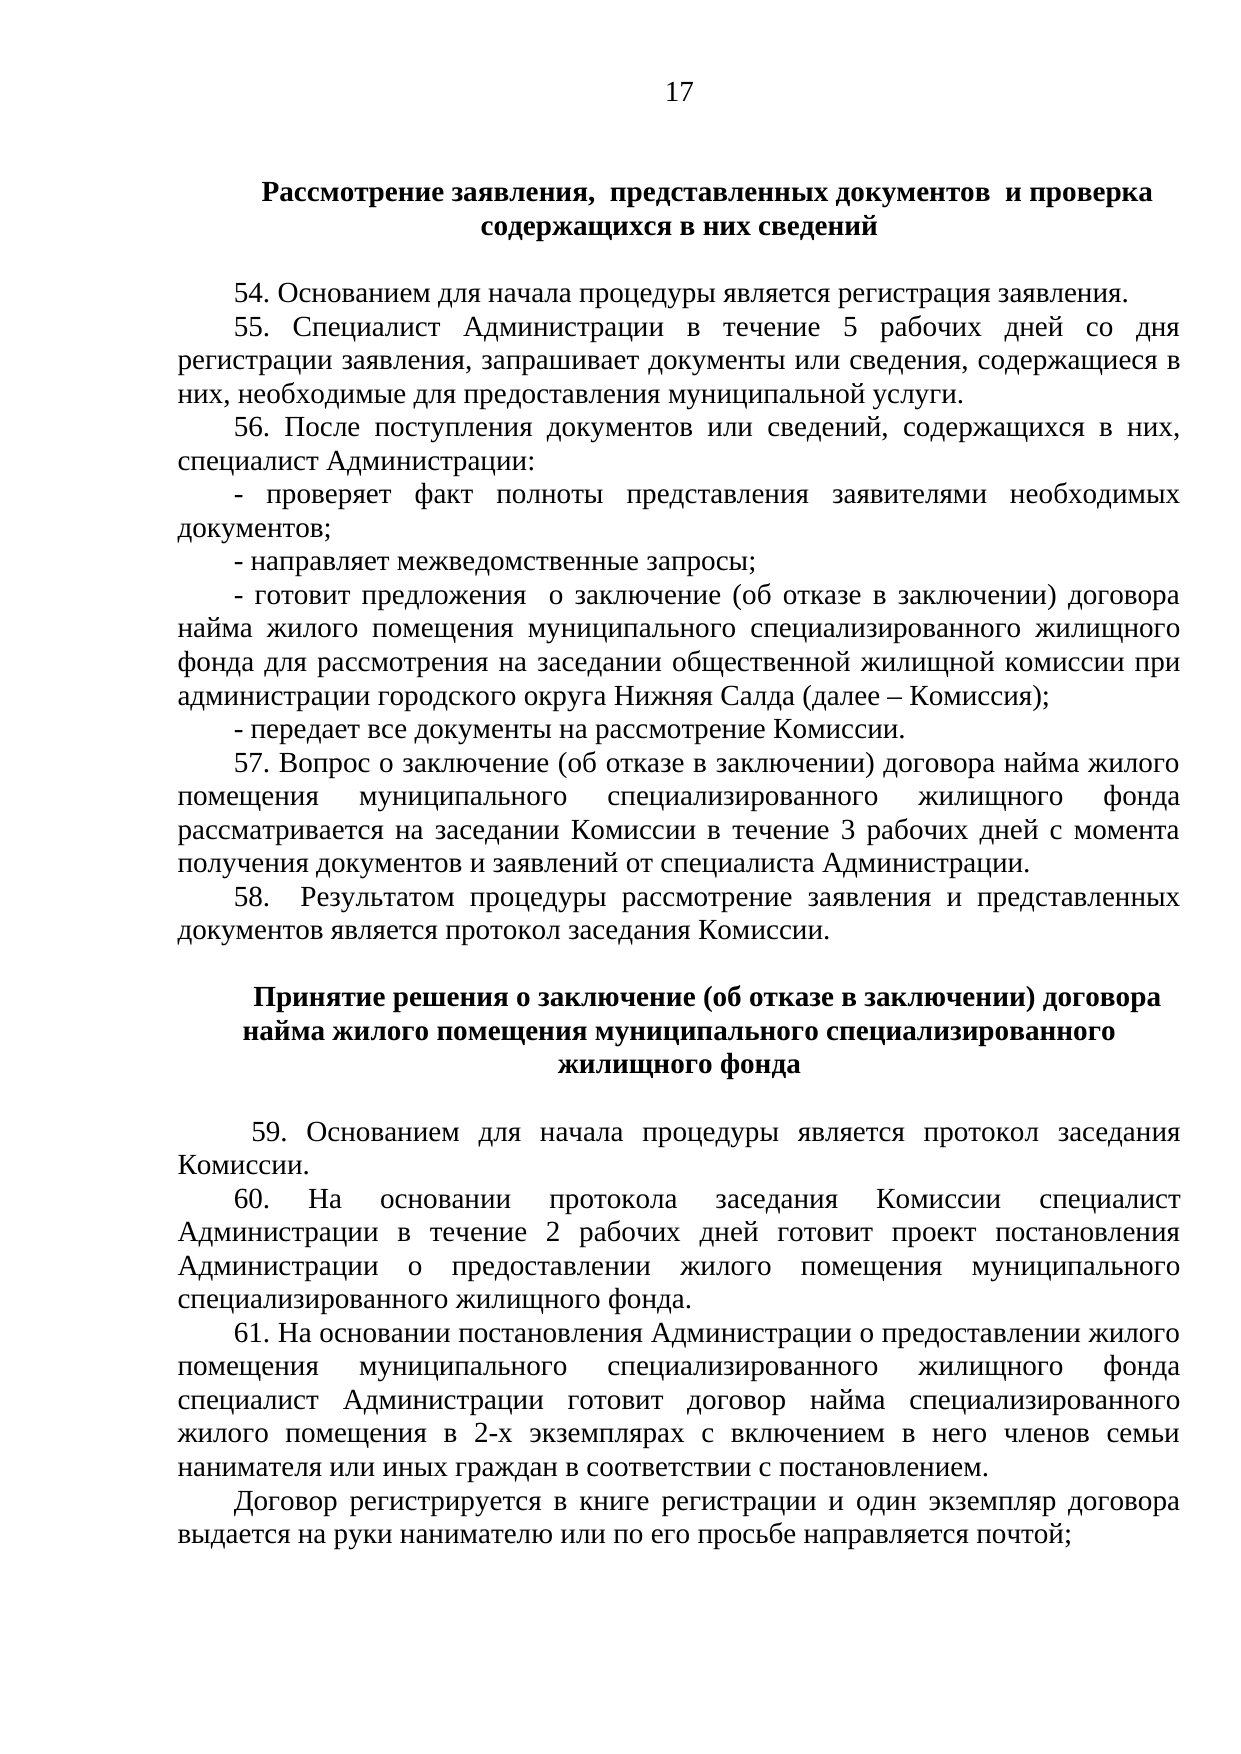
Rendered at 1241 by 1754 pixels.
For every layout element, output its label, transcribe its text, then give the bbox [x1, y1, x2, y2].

text 55. Специалист Администрации в течение 5 рабочих дней со дня регистрации заявления, запрашивает документы или сведения, содержащиеся в них, необходимые для предоставления муниципальной услуги. [177, 309, 1181, 409]
text Договор регистрируется в книге регистрации и один экземпляр договора выдается на руки нанимателю или по его просьбе направляется почтой; [177, 1483, 1181, 1550]
text 54. Основанием для начала процедуры является регистрация заявления. [177, 275, 1181, 309]
text Рассмотрение заявления, представленных документов и проверка содержащихся в них сведений [177, 174, 1181, 242]
text Принятие решения о заключение (об отказе в заключении) договора найма жилого помещения муниципального специализированного жилищного фонда [177, 979, 1181, 1080]
text - готовит предложения о заключение (об отказе в заключении) договора найма жилого помещения муниципального специализированного жилищного фонда для рассмотрения на заседании общественной жилищной комиссии при администрации городского округа Нижняя Салда (далее – Комиссия); [177, 577, 1181, 711]
text - направляет межведомственные запросы; [177, 543, 1181, 577]
text 56. После поступления документов или сведений, содержащихся в них, специалист Администрации: [177, 409, 1181, 476]
text 61. На основании постановления Администрации о предоставлении жилого помещения муниципального специализированного жилищного фонда специалист Администрации готовит договор найма специализированного жилого помещения в 2-х экземплярах с включением в него членов семьи нанимателя или иных граждан в соответствии с постановлением. [177, 1315, 1181, 1483]
text - проверяет факт полноты представления заявителями необходимых документов; [177, 476, 1181, 543]
text 58. Результатом процедуры рассмотрение заявления и представленных документов является протокол заседания Комиссии. [177, 879, 1181, 946]
text 60. На основании протокола заседания Комиссии специалист Администрации в течение 2 рабочих дней готовит проект постановления Администрации о предоставлении жилого помещения муниципального специализированного жилищного фонда. [177, 1181, 1181, 1315]
text 57. Вопрос о заключение (об отказе в заключении) договора найма жилого помещения муниципального специализированного жилищного фонда рассматривается на заседании Комиссии в течение 3 рабочих дней с момента получения документов и заявлений от специалиста Администрации. [177, 745, 1181, 879]
text - передает все документы на рассмотрение Комиссии. [177, 711, 1181, 745]
text 59. Основанием для начала процедуры является протокол заседания Комиссии. [177, 1114, 1181, 1181]
